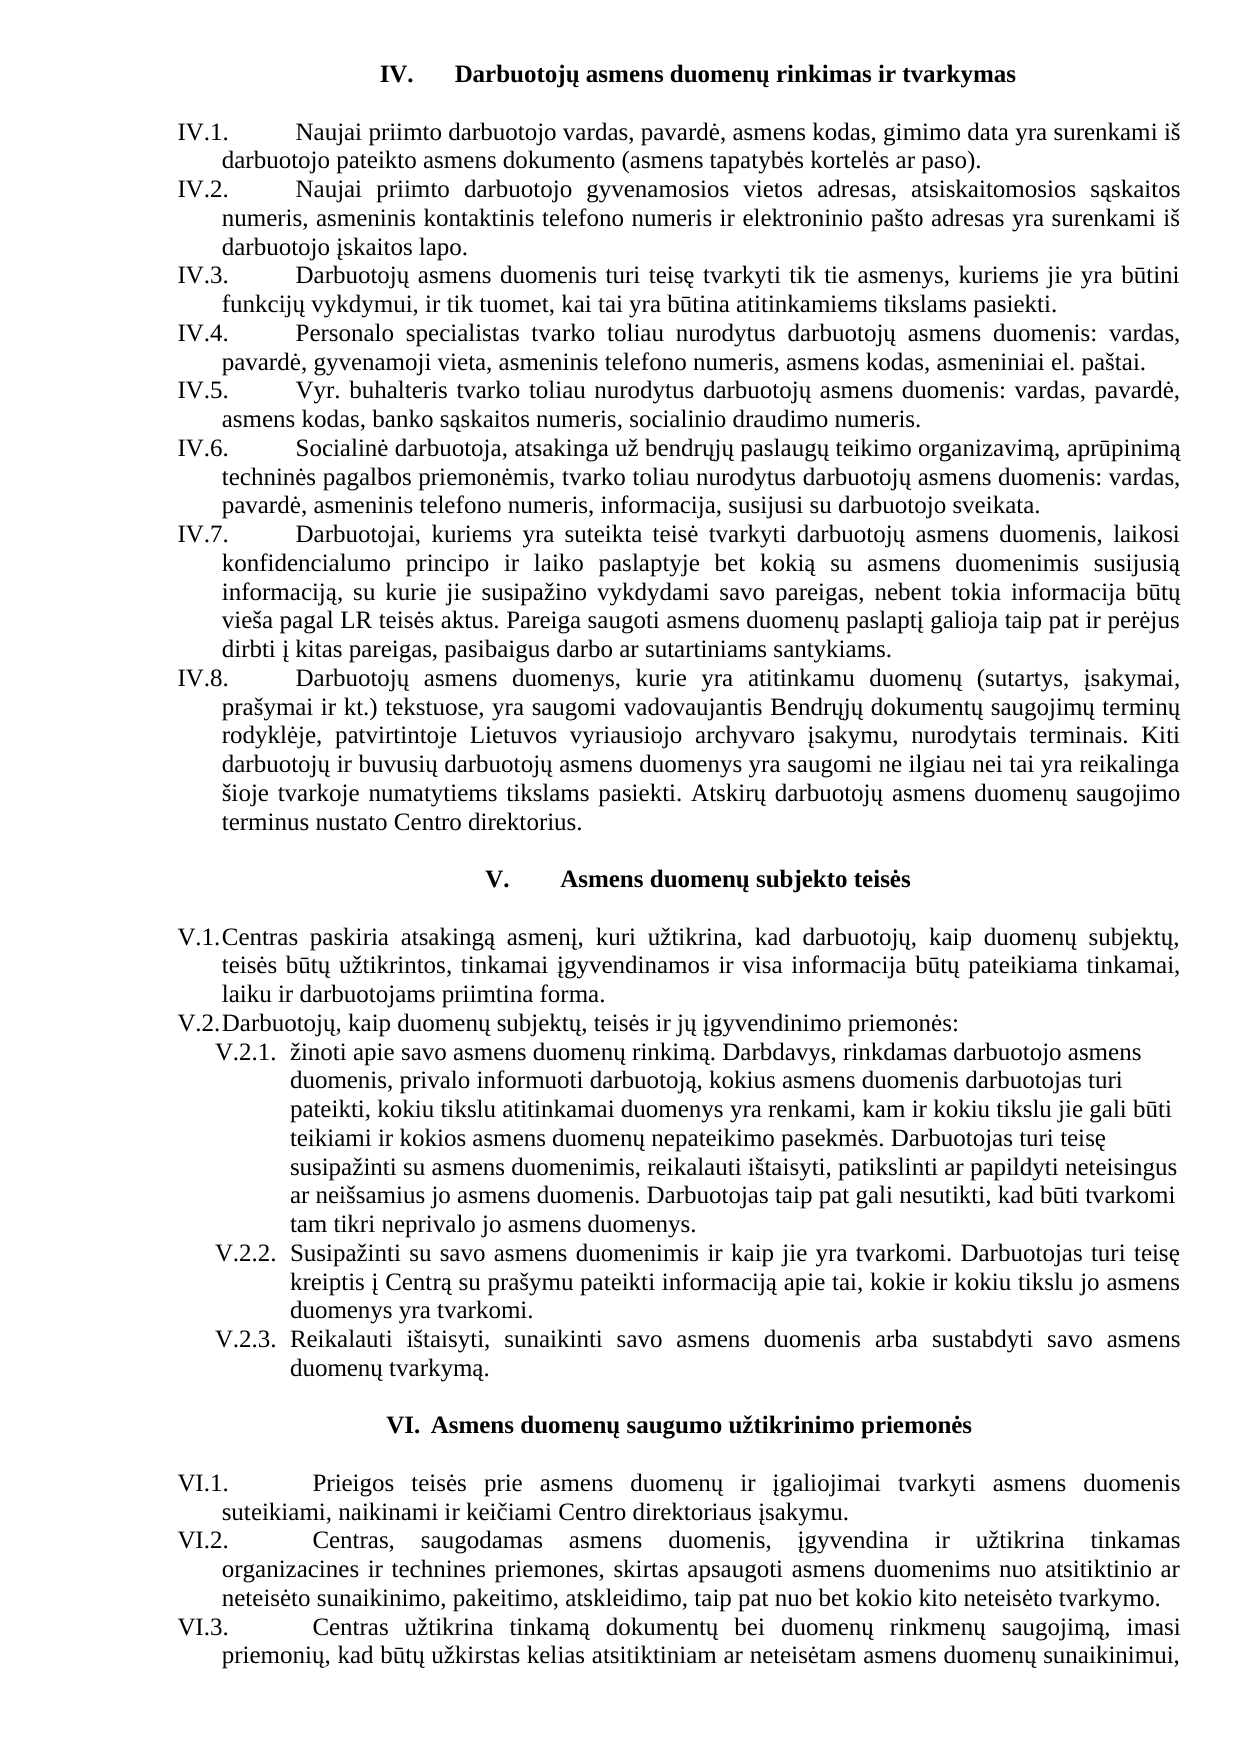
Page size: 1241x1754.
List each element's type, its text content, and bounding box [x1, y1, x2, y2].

list Personalo specialistas tvarko toliau nurodytus darbuotojų asmens duomenis: vardas, pavardė, gyvenamoji vieta, asmeninis telefono numeris, asmens kodas, asmeniniai el. paštai. [177, 318, 1181, 375]
list Naujai priimto darbuotojo vardas, pavardė, asmens kodas, gimimo data yra surenkami iš darbuotojo pateikto asmens dokumento (asmens tapatybės kortelės ar paso). [177, 117, 1181, 174]
list Socialinė darbuotoja, atsakinga už bendrųjų paslaugų teikimo organizavimą, aprūpinimą techninės pagalbos priemonėmis, tvarko toliau nurodytus darbuotojų asmens duomenis: vardas, pavardė, asmeninis telefono numeris, informacija, susijusi su darbuotojo sveikata. [177, 433, 1181, 519]
list Darbuotojų asmens duomenys, kurie yra atitinkamu duomenų (sutartys, įsakymai, prašymai ir kt.) tekstuose, yra saugomi vadovaujantis Bendrųjų dokumentų saugojimų terminų rodyklėje, patvirtintoje Lietuvos vyriausiojo archyvaro įsakymu, nurodytais terminais. Kiti darbuotojų ir buvusių darbuotojų asmens duomenys yra saugomi ne ilgiau nei tai yra reikalinga šioje tvarkoje numatytiems tikslams pasiekti. Atskirų darbuotojų asmens duomenų saugojimo terminus nustato Centro direktorius. [177, 663, 1181, 835]
list Susipažinti su savo asmens duomenimis ir kaip jie yra tvarkomi. Darbuotojas turi teisę kreiptis į Centrą su prašymu pateikti informaciją apie tai, kokie ir kokiu tikslu jo asmens duomenys yra tvarkomi. [215, 1238, 1181, 1324]
list Darbuotojai, kuriems yra suteikta teisė tvarkyti darbuotojų asmens duomenis, laikosi konfidencialumo principo ir laiko paslaptyje bet kokią su asmens duomenimis susijusią informaciją, su kurie jie susipažino vykdydami savo pareigas, nebent tokia informacija būtų vieša pagal LR teisės aktus. Pareiga saugoti asmens duomenų paslaptį galioja taip pat ir perėjus dirbti į kitas pareigas, pasibaigus darbo ar sutartiniams santykiams. [177, 519, 1181, 663]
list žinoti apie savo asmens duomenų rinkimą. Darbdavys, rinkdamas darbuotojo asmens duomenis, privalo informuoti darbuotoją, kokius asmens duomenis darbuotojas turi pateikti, kokiu tikslu atitinkamai duomenys yra renkami, kam ir kokiu tikslu jie gali būti teikiami ir kokios asmens duomenų nepateikimo pasekmės. Darbuotojas turi teisę susipažinti su asmens duomenimis, reikalauti ištaisyti, patikslinti ar papildyti neteisingus ar neišsamius jo asmens duomenis. Darbuotojas taip pat gali nesutikti, kad būti tvarkomi tam tikri neprivalo jo asmens duomenys. [215, 1037, 1181, 1238]
list Vyr. buhalteris tvarko toliau nurodytus darbuotojų asmens duomenis: vardas, pavardė, asmens kodas, banko sąskaitos numeris, socialinio draudimo numeris. [177, 375, 1181, 433]
list Reikalauti ištaisyti, sunaikinti savo asmens duomenis arba sustabdyti savo asmens duomenų tvarkymą. [215, 1324, 1181, 1382]
list Centras paskiria atsakingą asmenį, kuri užtikrina, kad darbuotojų, kaip duomenų subjektų, teisės būtų užtikrintos, tinkamai įgyvendinamos ir visa informacija būtų pateikiama tinkamai, laiku ir darbuotojams priimtina forma. [177, 922, 1181, 1008]
list Asmens duomenų subjekto teisės [215, 864, 1181, 893]
list Darbuotojų, kaip duomenų subjektų, teisės ir jų įgyvendinimo priemonės: [177, 1008, 1181, 1037]
list Darbuotojų asmens duomenų rinkimas ir tvarkymas [215, 59, 1181, 88]
list Darbuotojų asmens duomenis turi teisę tvarkyti tik tie asmenys, kuriems jie yra būtini funkcijų vykdymui, ir tik tuomet, kai tai yra būtina atitinkamiems tikslams pasiekti. [177, 260, 1181, 318]
list Asmens duomenų saugumo užtikrinimo priemonės [177, 1410, 1181, 1439]
list Naujai priimto darbuotojo gyvenamosios vietos adresas, atsiskaitomosios sąskaitos numeris, asmeninis kontaktinis telefono numeris ir elektroninio pašto adresas yra surenkami iš darbuotojo įskaitos lapo. [177, 174, 1181, 260]
list Prieigos teisės prie asmens duomenų ir įgaliojimai tvarkyti asmens duomenis suteikiami, naikinami ir keičiami Centro direktoriaus įsakymu. [177, 1468, 1181, 1525]
list Centras, saugodamas asmens duomenis, įgyvendina ir užtikrina tinkamas organizacines ir technines priemones, skirtas apsaugoti asmens duomenims nuo atsitiktinio ar neteisėto sunaikinimo, pakeitimo, atskleidimo, taip pat nuo bet kokio kito neteisėto tvarkymo. [177, 1525, 1181, 1612]
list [177, 1612, 1181, 1669]
